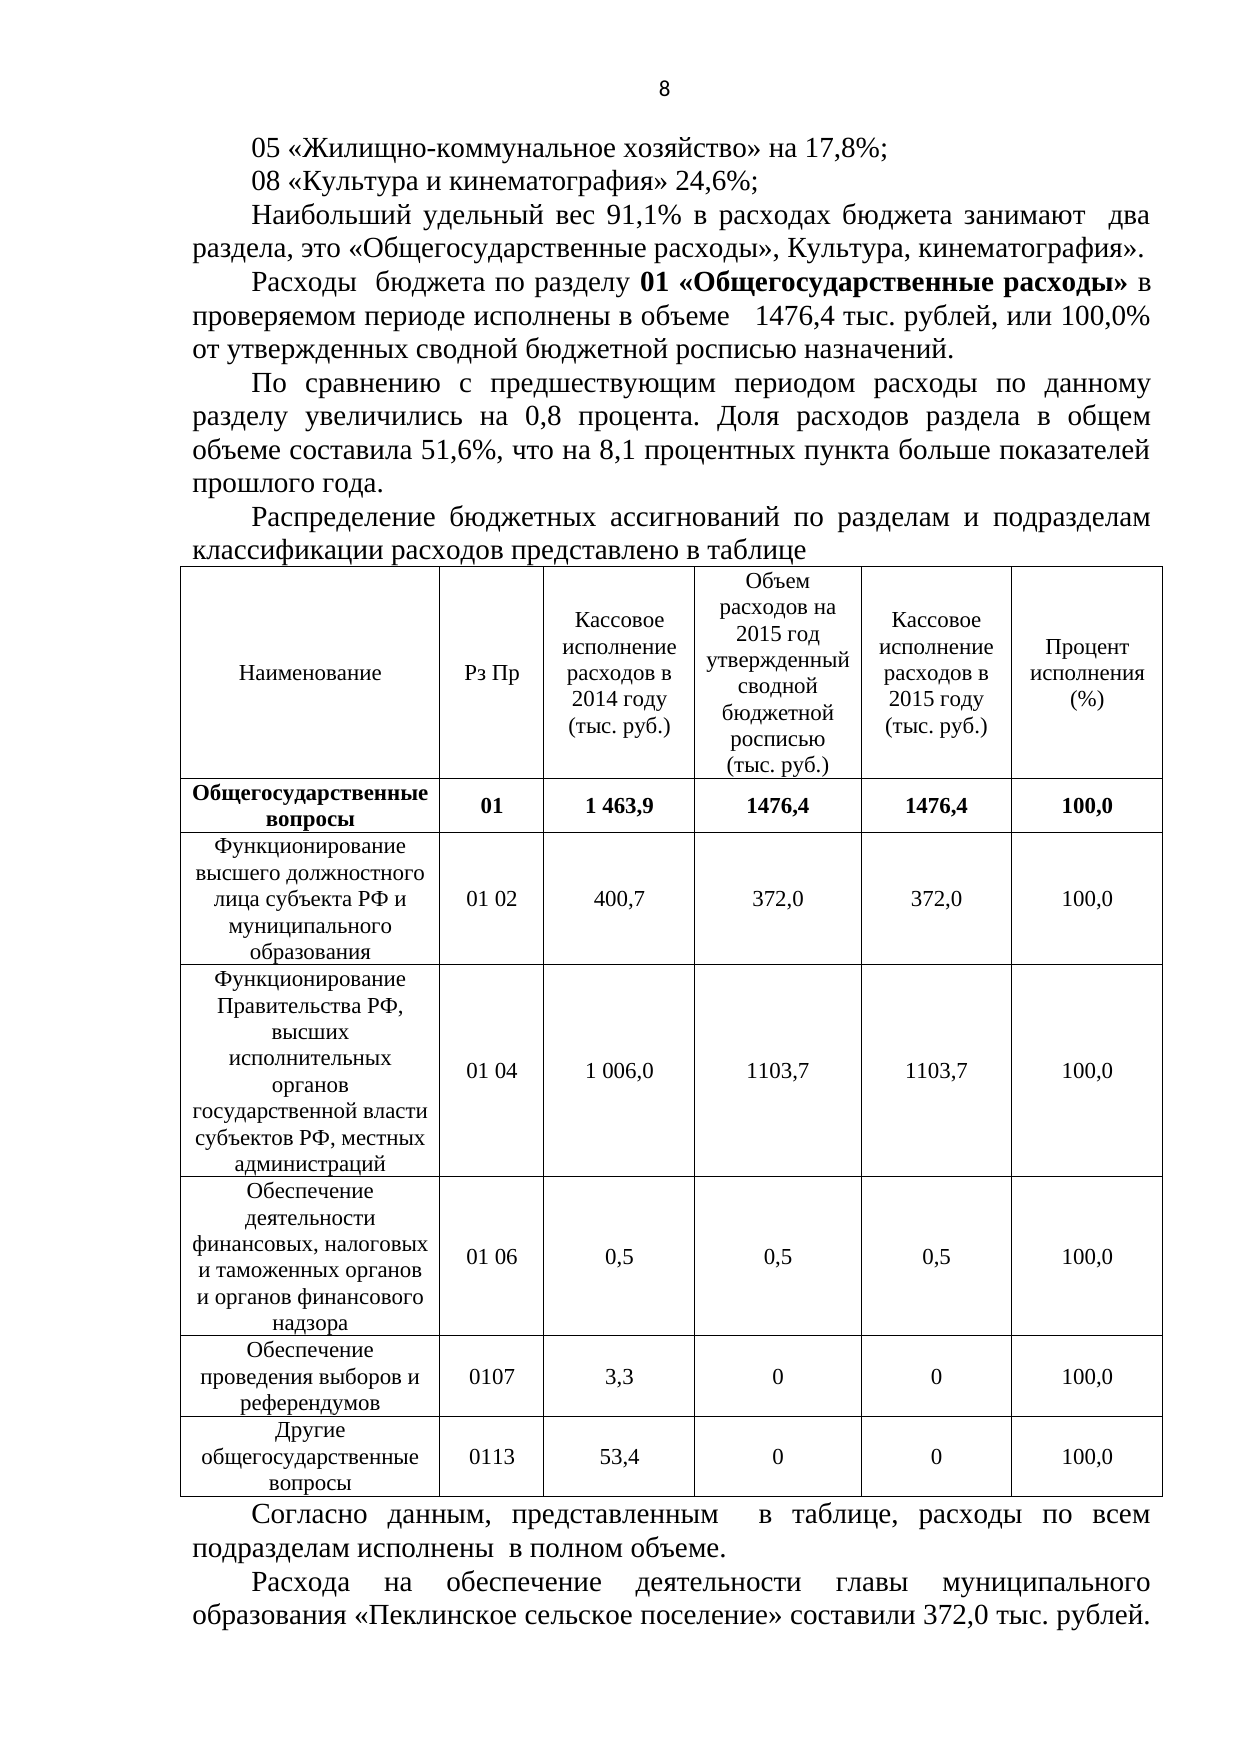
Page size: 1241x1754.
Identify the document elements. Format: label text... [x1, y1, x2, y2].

table_cell 0113 [440, 1417, 543, 1496]
table_header Кассовое исполнение расходов в 2015 году (тыс. руб.) [862, 567, 1011, 778]
table_cell 100,0 [1012, 1177, 1162, 1335]
text Распределение бюджетных ассигнований по разделам и подразделам классификации расходов представлено в таблице [192, 499, 1152, 566]
table_cell Обеспечение проведения выборов и референдумов [181, 1336, 439, 1416]
table_cell 100,0 [1012, 779, 1162, 832]
table_cell 1 006,0 [544, 965, 694, 1176]
table_cell Другие общегосударственные вопросы [181, 1417, 439, 1496]
table_cell 1476,4 [695, 779, 861, 832]
table_header Объем расходов на 2015 год утвержденный сводной бюджетной росписью (тыс. руб.) [695, 567, 861, 778]
table_cell 0 [695, 1336, 861, 1416]
table_cell Обеспечение деятельности финансовых, налоговых и таможенных органов и органов финансового надзора [181, 1177, 439, 1335]
text 08 «Культура и кинематография» 24,6%; [192, 163, 1152, 197]
table_cell 3,3 [544, 1336, 694, 1416]
text Согласно данным, представленным в таблице, расходы по всем подразделам исполнены в полном объеме. [192, 1497, 1152, 1564]
table_header Процент исполнения (%) [1012, 567, 1162, 778]
table_cell 01 04 [440, 965, 543, 1176]
table_cell Общегосударственные вопросы [181, 779, 439, 832]
table_cell 400,7 [544, 833, 694, 964]
table_cell 100,0 [1012, 1417, 1162, 1496]
table_cell 53,4 [544, 1417, 694, 1496]
table_cell 1 463,9 [544, 779, 694, 832]
table_header Наименование [181, 567, 439, 778]
table_header Кассовое исполнение расходов в 2014 году (тыс. руб.) [544, 567, 694, 778]
table_cell 1103,7 [695, 965, 861, 1176]
table_cell 0,5 [544, 1177, 694, 1335]
table_cell 372,0 [695, 833, 861, 964]
table_cell 0,5 [862, 1177, 1011, 1335]
table_cell 372,0 [862, 833, 1011, 964]
table_header Рз Пр [440, 567, 543, 778]
table_cell 01 06 [440, 1177, 543, 1335]
table_cell 100,0 [1012, 1336, 1162, 1416]
table_cell 01 [440, 779, 543, 832]
text По сравнению с предшествующим периодом расходы по данному разделу увеличились на 0,8 процента. Доля расходов раздела в общем объеме составила 51,6%, что на 8,1 процентных пункта больше показателей прошлого года. [192, 365, 1152, 499]
table_cell Функционирование высшего должностного лица субъекта РФ и муниципального образования [181, 833, 439, 964]
table_cell 0 [862, 1336, 1011, 1416]
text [192, 1564, 1152, 1631]
table_cell 0107 [440, 1336, 543, 1416]
table_cell 0 [862, 1417, 1011, 1496]
text Наибольший удельный вес 91,1% в расходах бюджета занимают два раздела, это «Общегосударственные расходы», Культура, кинематография». [192, 197, 1152, 264]
table_cell 100,0 [1012, 965, 1162, 1176]
table_cell Функционирование Правительства РФ, высших исполнительных органов государственной власти субъектов РФ, местных администраций [181, 965, 439, 1176]
table_cell 0 [695, 1417, 861, 1496]
text Расходы бюджета по разделу 01 «Общегосударственные расходы» в проверяемом периоде исполнены в объеме 1476,4 тыс. рублей, или 100,0% от утвержденных сводной бюджетной росписью назначений. [192, 264, 1152, 365]
table_cell 01 02 [440, 833, 543, 964]
table_cell 100,0 [1012, 833, 1162, 964]
text 05 «Жилищно-коммунальное хозяйство» на 17,8%; [192, 130, 1152, 163]
table_cell 1476,4 [862, 779, 1011, 832]
table_cell 0,5 [695, 1177, 861, 1335]
table_cell 1103,7 [862, 965, 1011, 1176]
